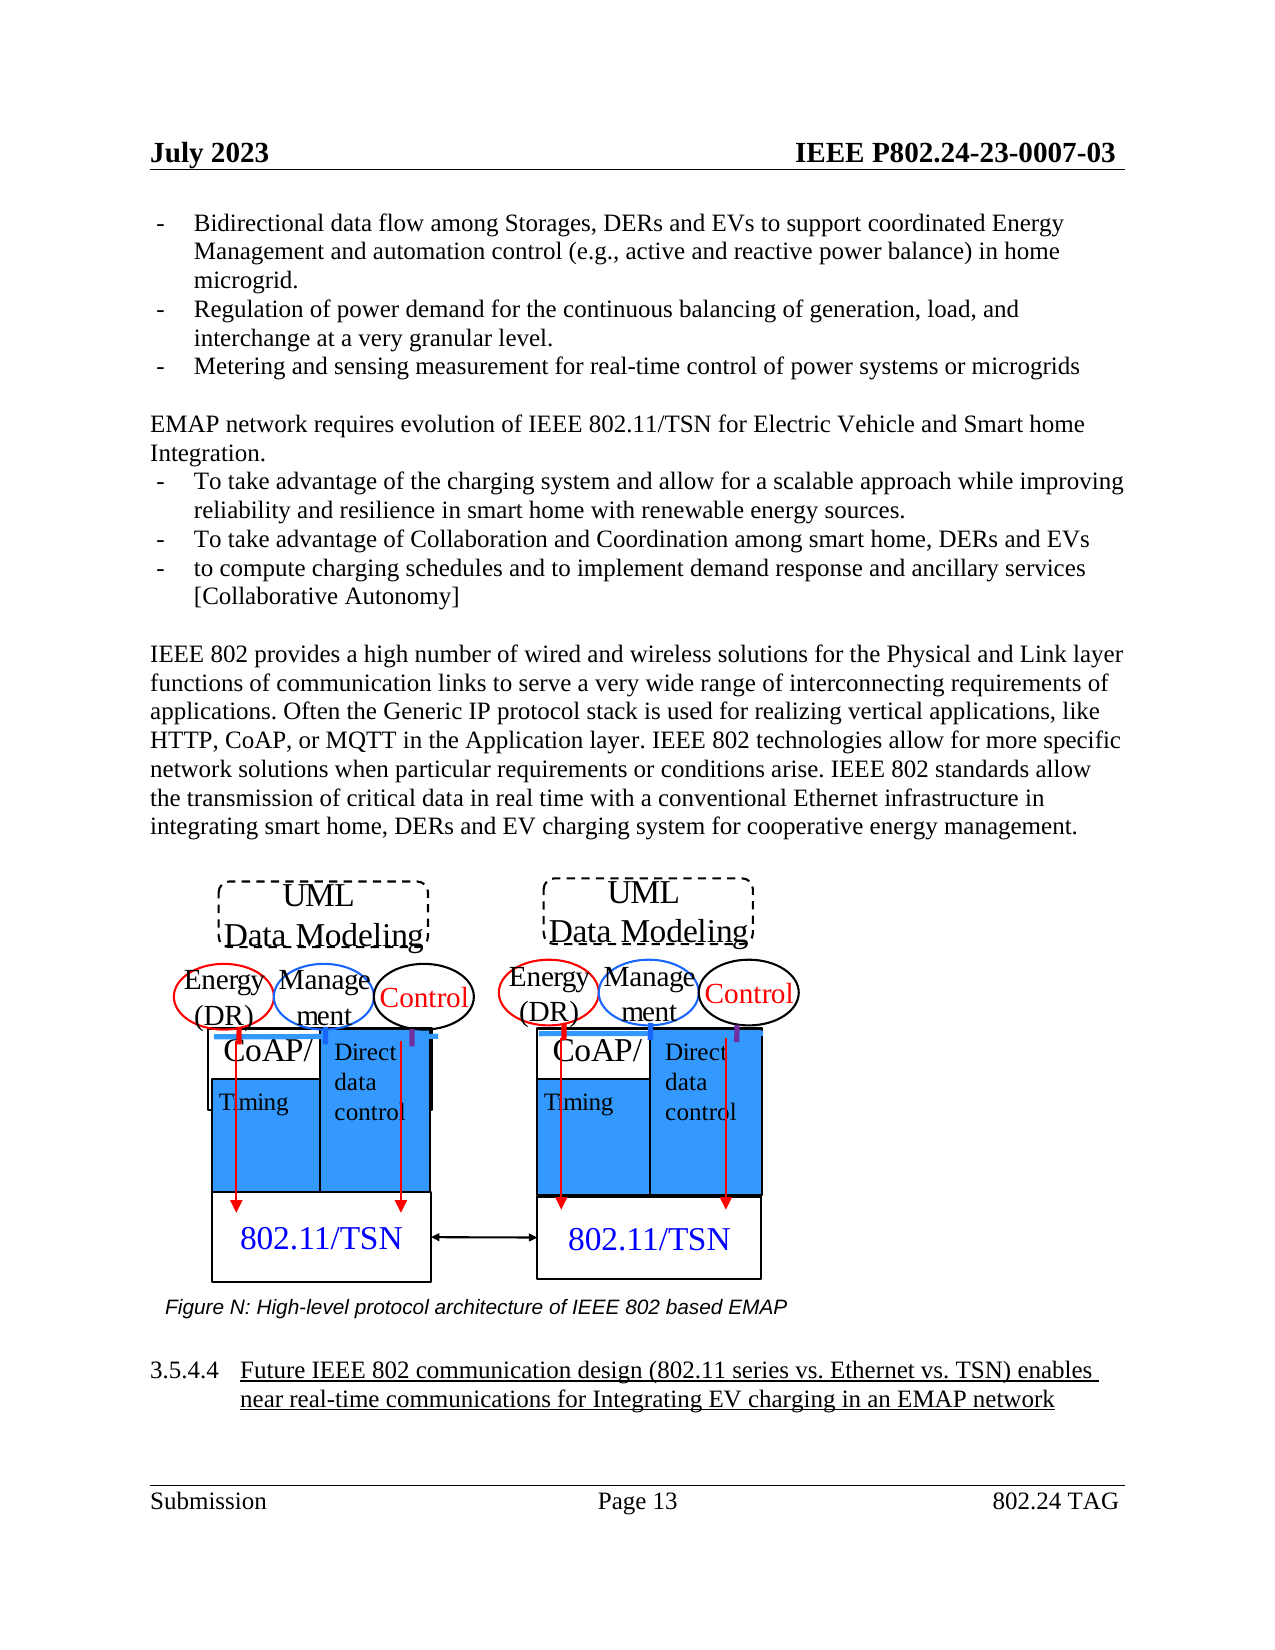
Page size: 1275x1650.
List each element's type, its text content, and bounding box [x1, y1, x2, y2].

list To take advantage of Collaboration and Coordination among smart home, DERs and EVs [156, 524, 1125, 553]
list Metering and sensing measurement for real-time control of power systems or microgrids [156, 351, 1125, 380]
list Bidirectional data flow among Storages, DERs and EVs to support coordinated Energy Management and automation control (e.g., active and reactive power balance) in home microgrid. [156, 208, 1125, 294]
text EMAP network requires evolution of IEEE 802.11/TSN for Electric Vehicle and Smart home Integration. [150, 409, 1125, 466]
list To take advantage of the charging system and allow for a scalable approach while improving reliability and resilience in smart home with renewable energy sources. [156, 466, 1125, 524]
list to compute charging schedules and to implement demand response and ancillary services [Collaborative Autonomy] [156, 553, 1125, 610]
list Regulation of power demand for the continuous balancing of generation, load, and interchange at a very granular level. [156, 294, 1125, 351]
subtitle Future IEEE 802 communication design (802.11 series vs. Ethernet vs. TSN) enables near real-time communications for Integrating EV charging in an EMAP network [150, 1355, 1125, 1441]
text IEEE 802 provides a high number of wired and wireless solutions for the Physical and Link layer functions of communication links to serve a very wide range of interconnecting requirements of applications. Often the Generic IP protocol stack is used for realizing vertical applications, like HTTP, CoAP, or MQTT in the Application layer. IEEE 802 technologies allow for more specific network solutions when particular requirements or conditions arise. IEEE 802 standards allow the transmission of critical data in real time with a conventional Ethernet infrastructure in integrating smart home, DERs and EV charging system for cooperative energy management. [150, 639, 1125, 840]
